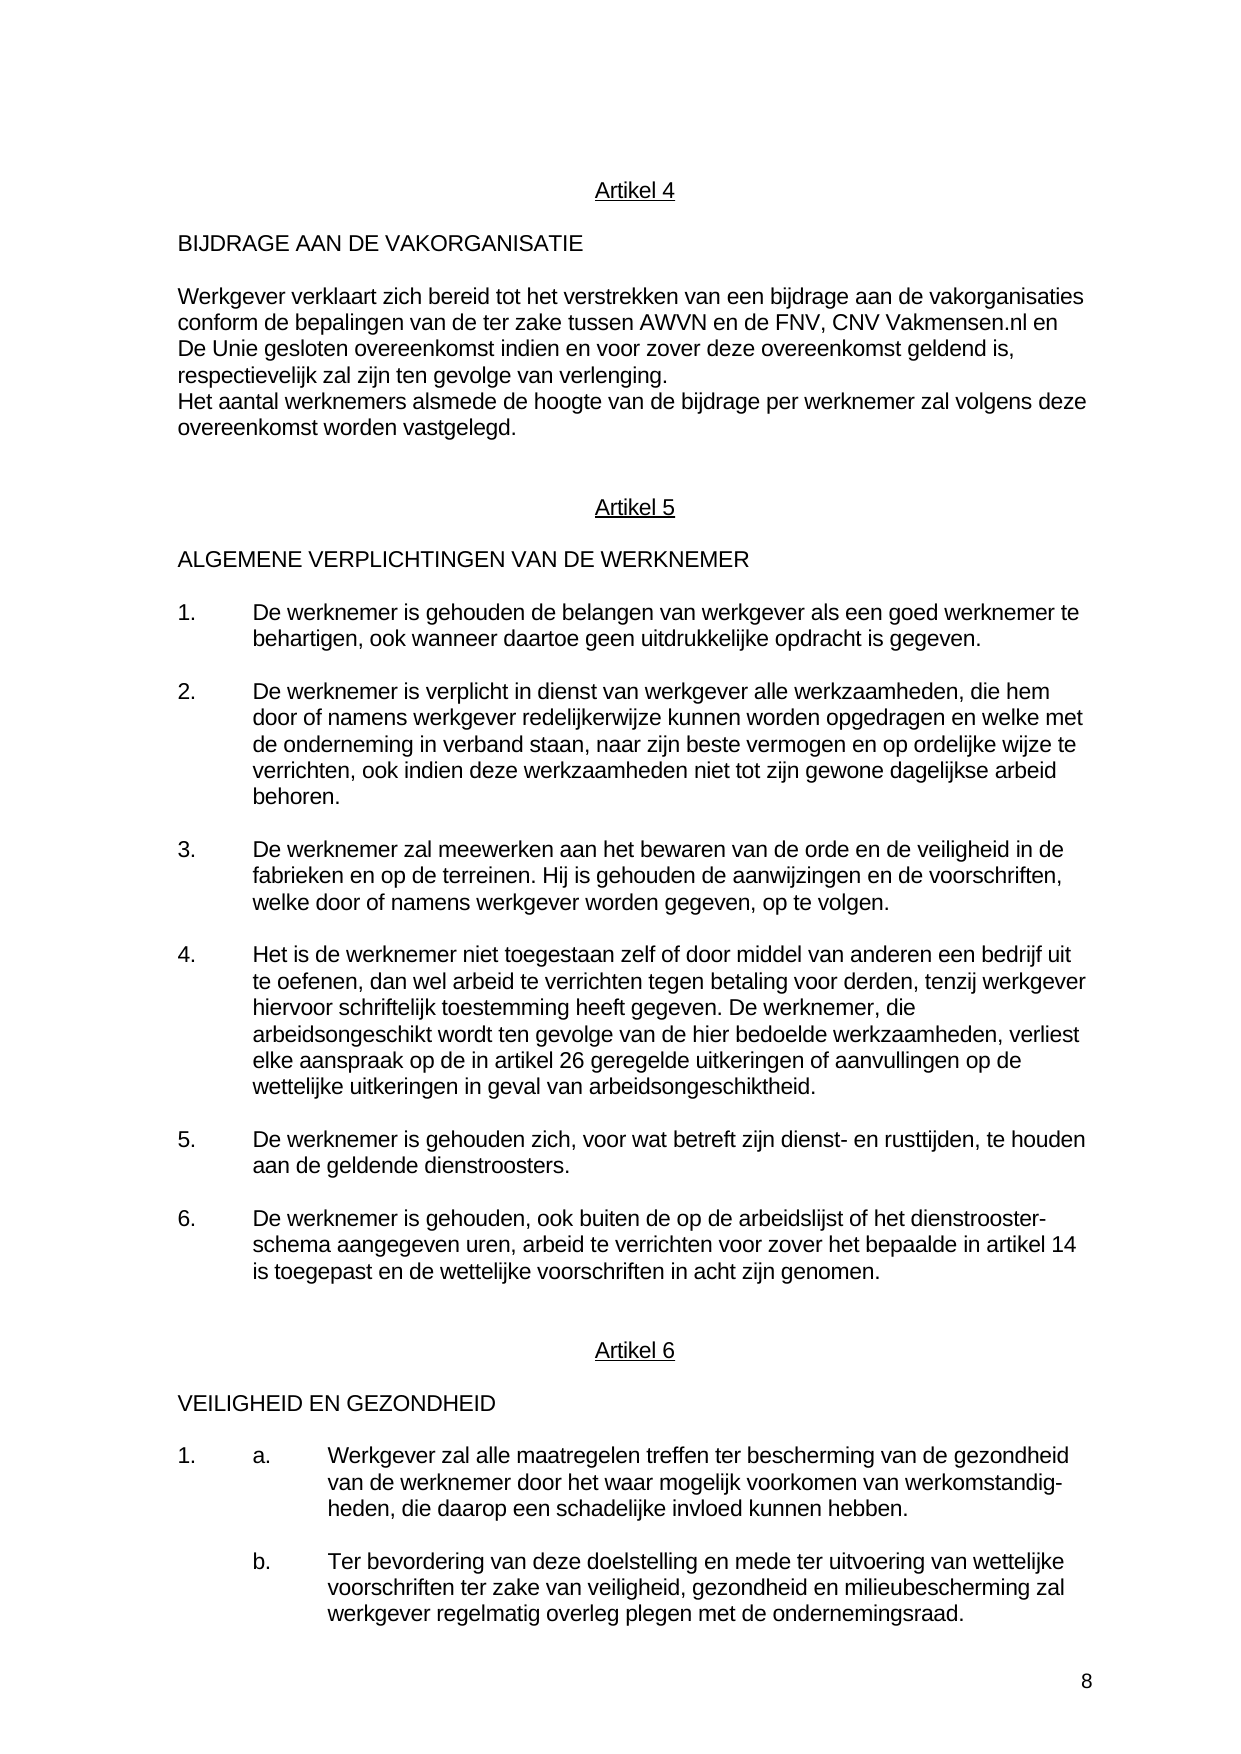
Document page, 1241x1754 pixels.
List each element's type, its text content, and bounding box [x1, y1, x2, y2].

text 1. a. Werkgever zal alle maatregelen treffen ter bescherming van de gezondheid van de werknemer door het waar mogelijk voorkomen van werkomstandig-heden, die daarop een schadelijke invloed kunnen hebben. [177, 1442, 1092, 1521]
text b. Ter bevordering van deze doelstelling en mede ter uitvoering van wettelijke voorschriften ter zake van veiligheid, gezondheid en milieubescherming zal werkgever regelmatig overleg plegen met de ondernemingsraad. [177, 1548, 1092, 1627]
text Artikel 5 [177, 493, 1092, 520]
text 3. De werknemer zal meewerken aan het bewaren van de orde en de veiligheid in de fabrieken en op de terreinen. Hij is gehouden de aanwijzingen en de voorschriften, welke door of namens werkgever worden gegeven, op te volgen. [177, 836, 1092, 915]
text Het aantal werknemers alsmede de hoogte van de bijdrage per werknemer zal volgens deze overeenkomst worden vastgelegd. [177, 388, 1092, 441]
text BIJDRAGE AAN DE VAKORGANISATIE [177, 230, 1092, 256]
text 5. De werknemer is gehouden zich, voor wat betreft zijn dienst- en rusttijden, te houden aan de geldende dienstroosters. [177, 1126, 1092, 1179]
text VEILIGHEID EN GEZONDHEID [177, 1389, 1092, 1416]
text Werkgever verklaart zich bereid tot het verstrekken van een bijdrage aan de vakorganisaties conform de bepalingen van de ter zake tussen AWVN en de , Vakmensen.nl en De Unie gesloten overeenkomst indien en voor zover deze overeenkomst geldend is, respectievelijk zal zijn ten gevolge van verlenging. [177, 283, 1092, 388]
text 4. Het is de werknemer niet toegestaan zelf of door middel van anderen een bedrijf uit te oefenen, dan wel arbeid te verrichten tegen betaling voor derden, tenzij werkgever hiervoor schriftelijk toestemming heeft gegeven. De werknemer, die arbeidsongeschikt wordt ten gevolge van de hier bedoelde werkzaamheden, verliest elke aanspraak op de in artikel 26 geregelde uitkeringen of aanvullingen op de wettelijke uitkeringen in geval van arbeidsongeschiktheid. [177, 941, 1092, 1099]
text 1. De werknemer is gehouden de belangen van werkgever als een goed werknemer te behartigen, ook wanneer daartoe geen uitdrukkelijke opdracht is gegeven. [177, 599, 1092, 652]
text Artikel 4 [177, 177, 1092, 203]
text 6. De werknemer is gehouden, ook buiten de op de arbeidslijst of het dienstrooster-schema aangegeven uren, arbeid te verrichten voor zover het bepaalde in artikel 14 is toegepast en de wettelijke voorschriften in acht zijn genomen. [177, 1205, 1092, 1284]
text 2. De werknemer is verplicht in dienst van werkgever alle werkzaamheden, die hem door of namens werkgever redelijkerwijze kunnen worden opgedragen en welke met de onderneming in verband staan, naar zijn beste vermogen en op ordelijke wijze te verrichten, ook indien deze werkzaamheden niet tot zijn gewone dagelijkse arbeid behoren. [177, 678, 1092, 810]
text Artikel 6 [177, 1337, 1092, 1363]
text ALGEMENE VERPLICHTINGEN VAN DE WERKNEMER [177, 546, 1092, 572]
